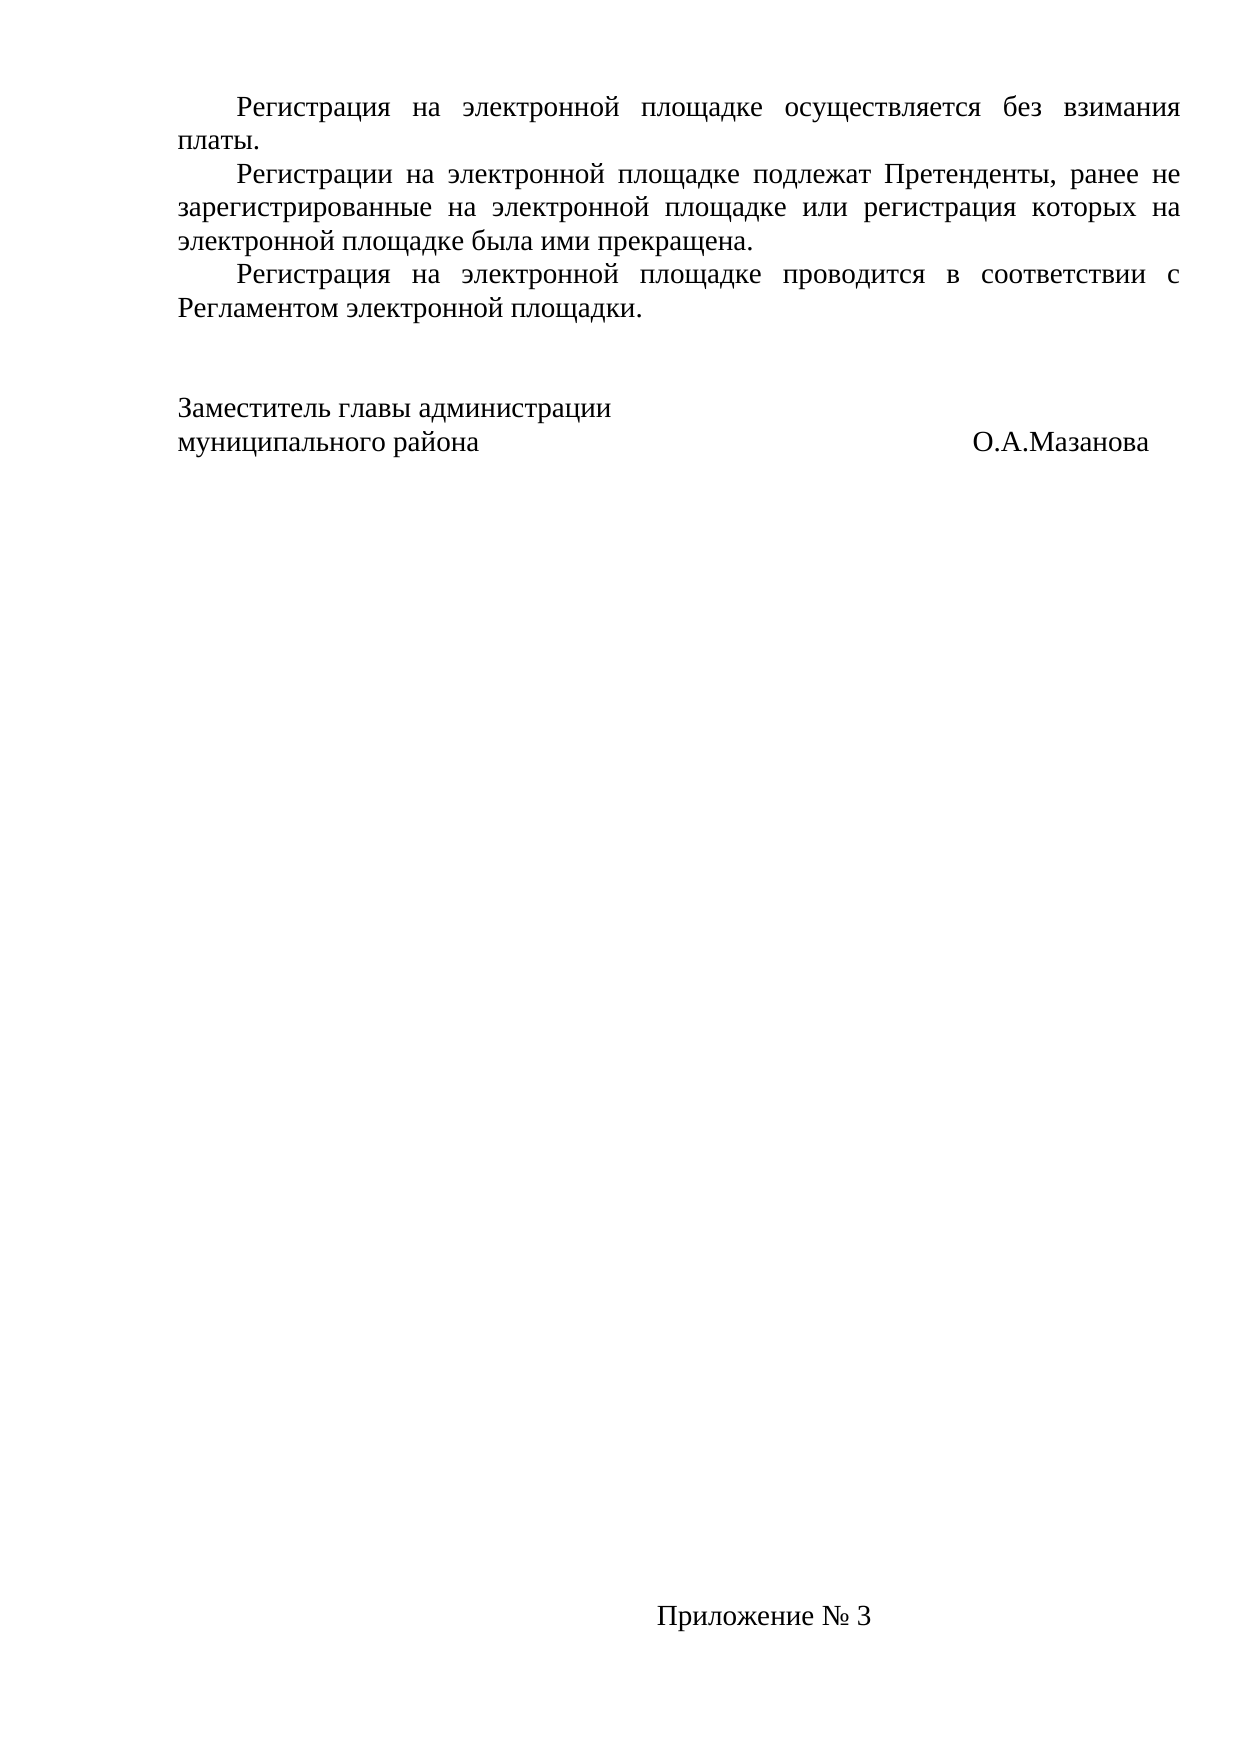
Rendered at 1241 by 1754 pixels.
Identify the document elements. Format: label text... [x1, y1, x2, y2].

text Приложение № 3 [325, 1598, 1181, 1632]
text муниципального района О.А.Мазанова [177, 424, 1181, 458]
text Регистрация на электронной площадке проводится в соответствии с Регламентом электронной площадки. [177, 256, 1181, 323]
text Регистрация на электронной площадке осуществляется без взимания платы. [177, 89, 1181, 156]
text Регистрации на электронной площадке подлежат Претенденты, ранее не зарегистрированные на электронной площадке или регистрация которых на электронной площадке была ими прекращена. [177, 156, 1181, 256]
text Заместитель главы администрации [177, 391, 1181, 424]
